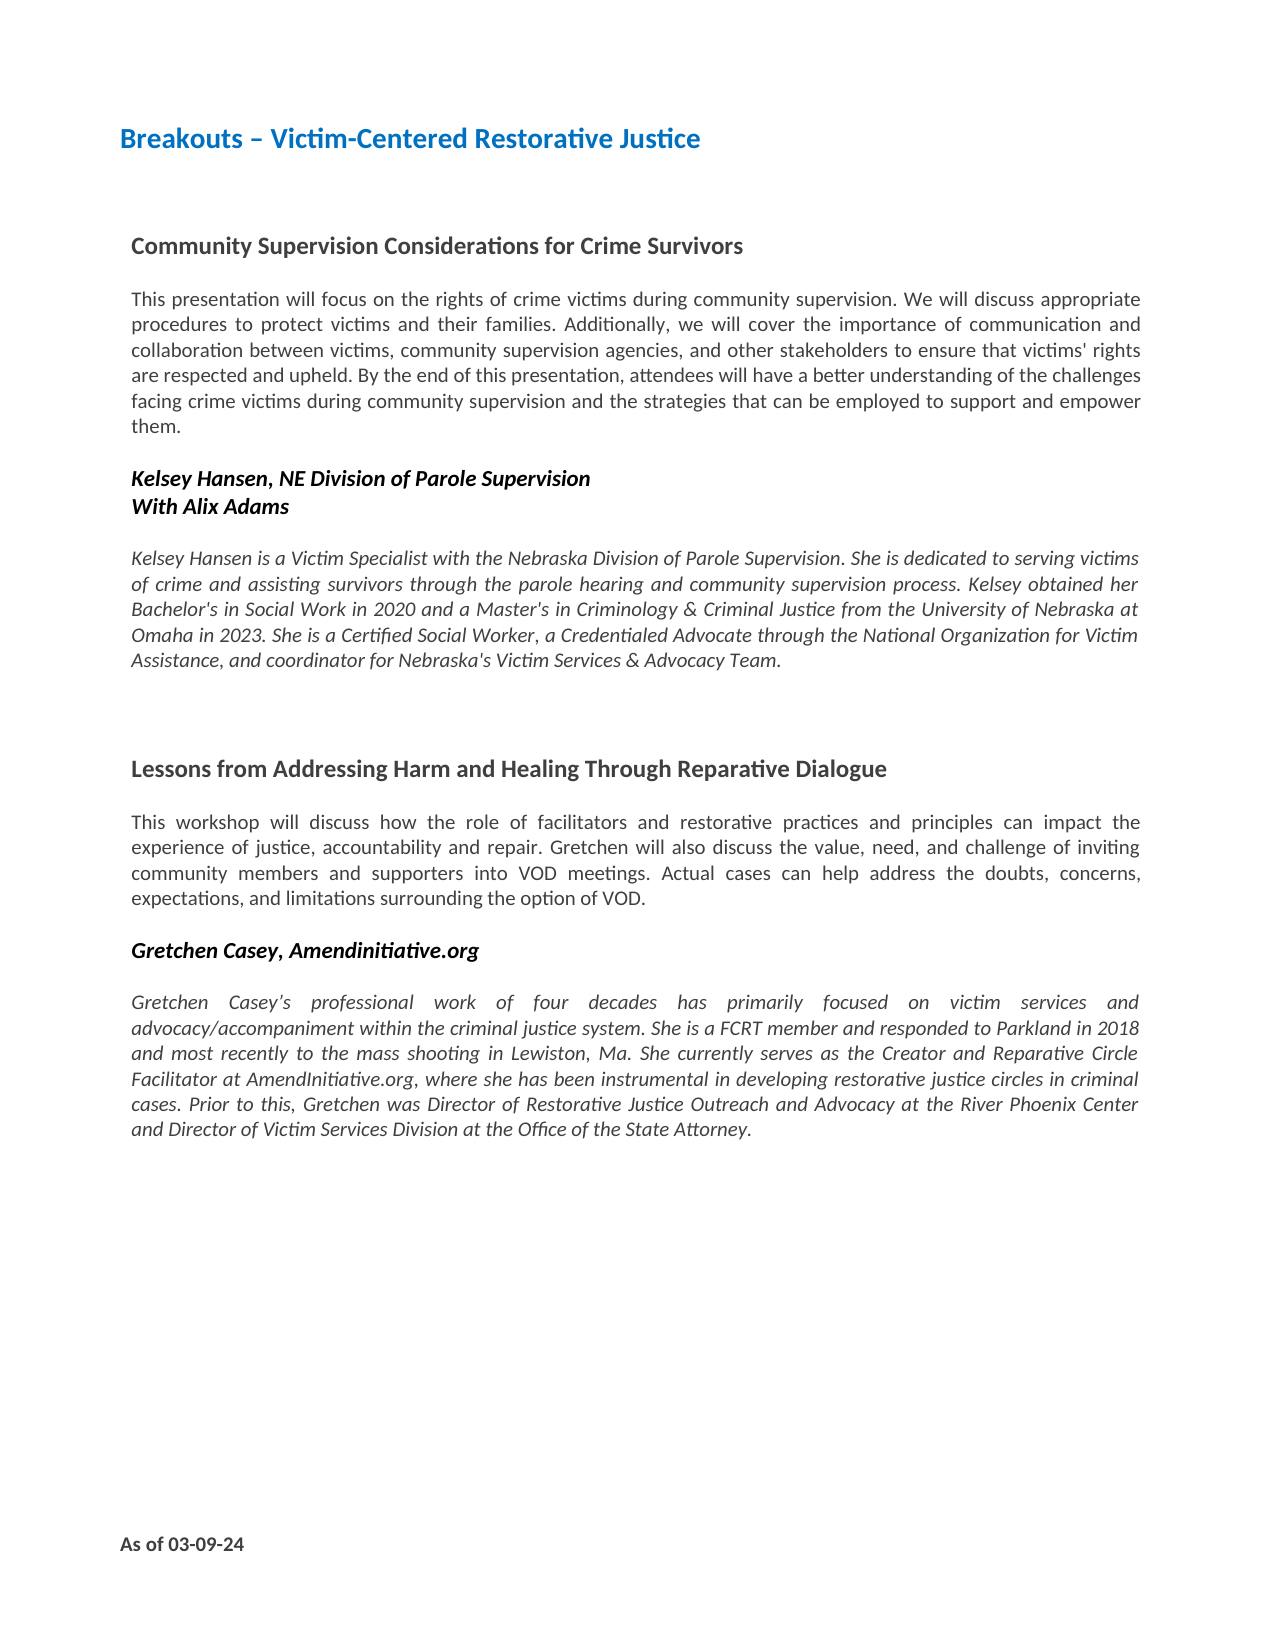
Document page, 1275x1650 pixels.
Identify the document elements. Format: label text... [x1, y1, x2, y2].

table_cell Kelsey Hansen, NE Division of Parole Supervision With Alix Adams [120, 464, 1154, 546]
table_cell Gretchen Casey, Amendinitiative.org [120, 936, 1154, 989]
table_cell Gretchen Casey’s professional work of four decades has primarily focused on victim services and advocacy/accompaniment within the criminal justice system. She is a FCRT member and responded to Parkland in 2018 and most recently to the mass shooting in Lewiston, Ma. She currently serves as the Creator and Reparative Circle Facilitator at AmendInitiative.org, where she has been instrumental in developing restorative justice circles in criminal cases. Prior to this, Gretchen was Director of Restorative Justice Outreach and Advocacy at the River Phoenix Center and Director of Victim Services Division at the Office of the State Attorney. [120, 990, 1154, 1167]
text Breakouts – Victim-Centered Restorative Justice [120, 120, 1155, 156]
table_cell Kelsey Hansen is a Victim Specialist with the Nebraska Division of Parole Supervision. She is dedicated to serving victims of crime and assisting survivors through the parole hearing and community supervision process. Kelsey obtained her Bachelor's in Social Work in 2020 and a Master's in Criminology & Criminal Justice from the University of Nebraska at Omaha in 2023. She is a Certified Social Worker, a Credentialed Advocate through the National Organization for Victim Assistance, and coordinator for Nebraska's Victim Services & Advocacy Team. [120, 546, 1154, 698]
table_cell This presentation will focus on the rights of crime victims during community supervision. We will discuss appropriate procedures to protect victims and their families. Additionally, we will cover the importance of communication and collaboration between victims, community supervision agencies, and other stakeholders to ensure that victims' rights are respected and upheld. By the end of this presentation, attendees will have a better understanding of the challenges facing crime victims during community supervision and the strategies that can be employed to support and empower them. [120, 286, 1154, 464]
table_header Lessons from Addressing Harm and Healing Through Reparative Dialogue [120, 753, 1154, 809]
table_cell This workshop will discuss how the role of facilitators and restorative practices and principles can impact the experience of justice, accountability and repair. Gretchen will also discuss the value, need, and challenge of inviting community members and supporters into VOD meetings. Actual cases can help address the doubts, concerns, expectations, and limitations surrounding the option of VOD. [120, 809, 1154, 936]
table_header Community Supervision Considerations for Crime Survivors [120, 230, 1154, 286]
